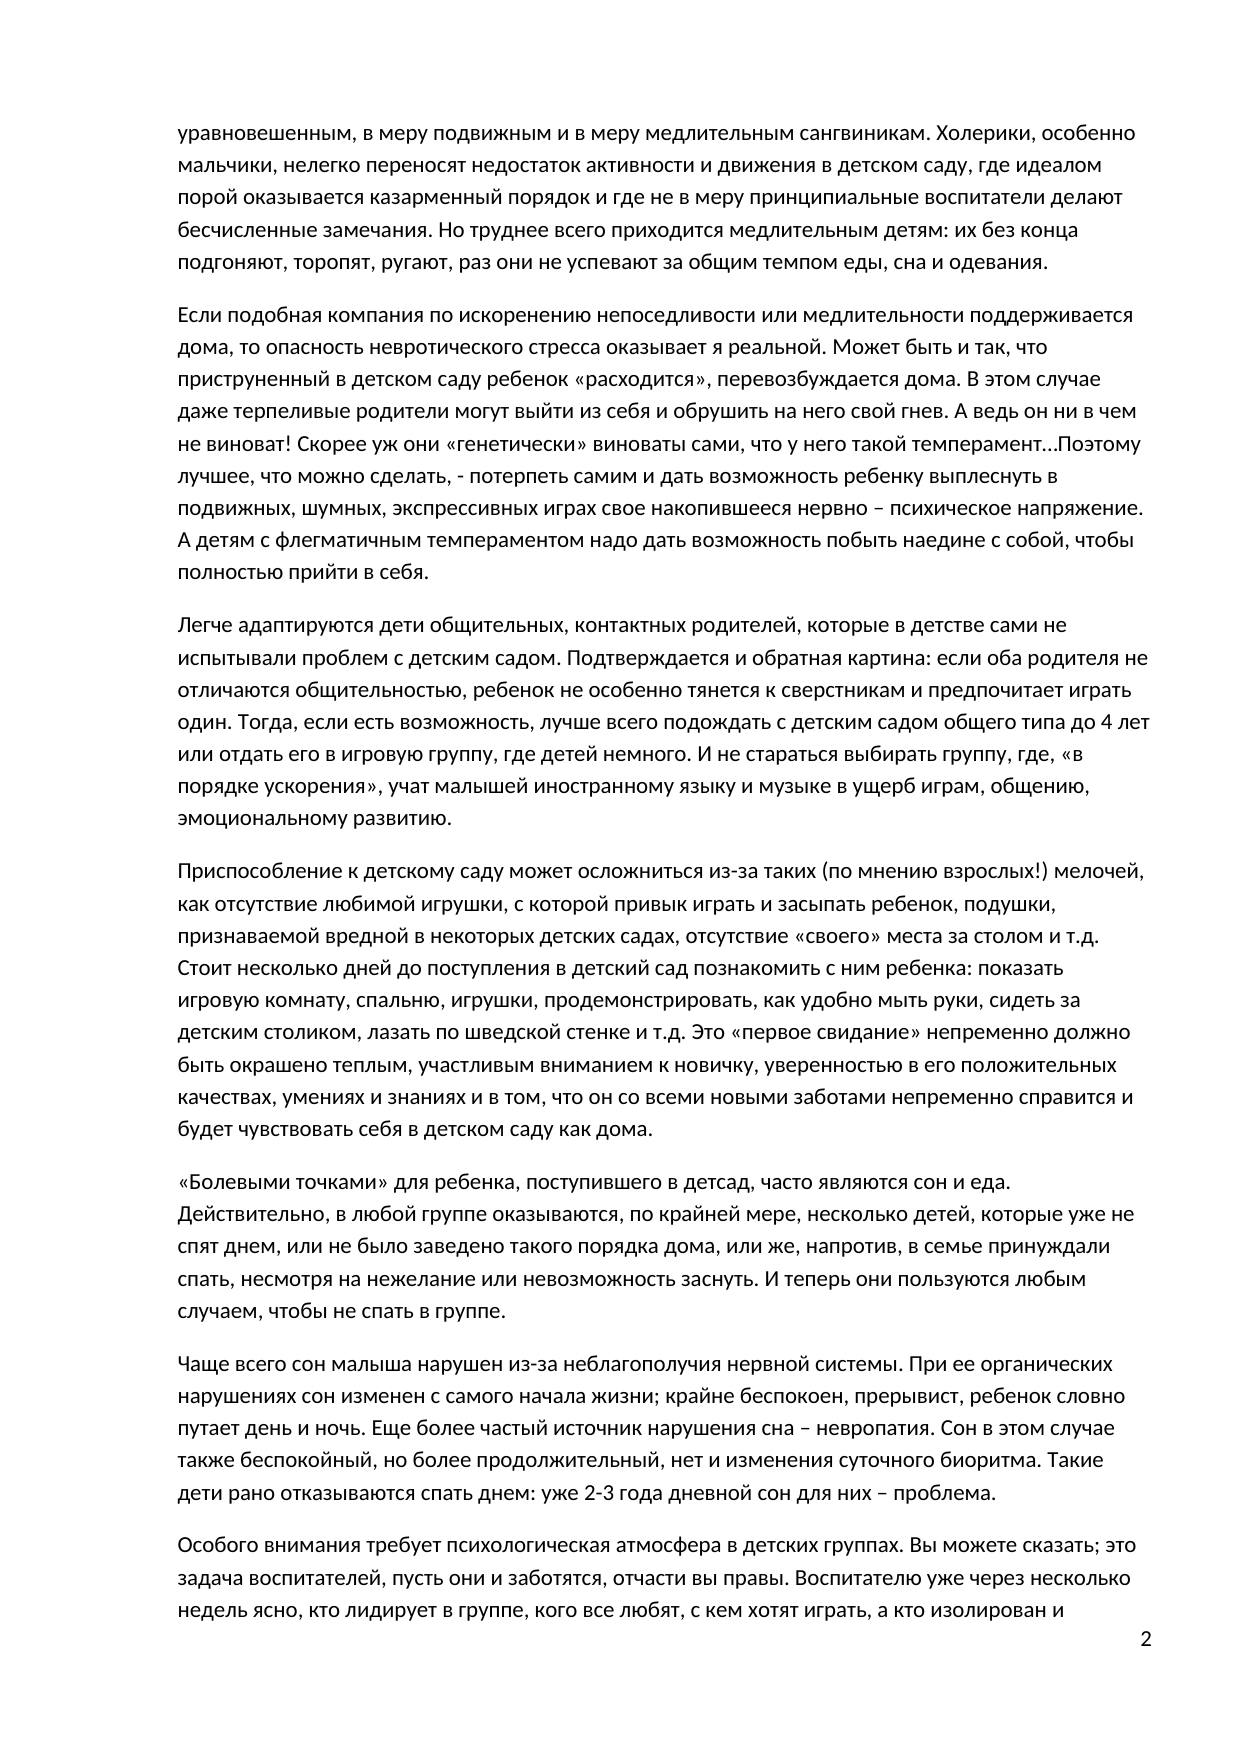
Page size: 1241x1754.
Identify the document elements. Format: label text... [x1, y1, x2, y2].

text Чаще всего сон малыша нарушен из-за неблагополучия нервной системы. При ее органических нарушениях сон изменен с самого начала жизни; крайне беспокоен, прерывист, ребенок словно путает день и ночь. Еще более частый источник нарушения сна – невропатия. Сон в этом случае также беспокойный, но более продолжительный, нет и изменения суточного биоритма. Такие дети рано отказываются спать днем: уже 2-3 года дневной сон для них – проблема. [177, 1349, 1152, 1506]
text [177, 1531, 1152, 1623]
text Если подобная компания по искоренению непоседливости или медлительности поддерживается дома, то опасность невротического стресса оказывает я реальной. Может быть и так, что приструненный в детском саду ребенок «расходится», перевозбуждается дома. В этом случае даже терпеливые родители могут выйти из себя и обрушить на него свой гнев. А ведь он ни в чем не виноват! Скорее уж они «генетически» виноваты сами, что у него такой темперамент…Поэтому лучшее, что можно сделать, - потерпеть самим и дать возможность ребенку выплеснуть в подвижных, шумных, экспрессивных играх свое накопившееся нервно – психическое напряжение. А детям с флегматичным темпераментом надо дать возможность побыть наедине с собой, чтобы полностью прийти в себя. [177, 300, 1152, 585]
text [177, 118, 1152, 275]
text Легче адаптируются дети общительных, контактных родителей, которые в детстве сами не испытывали проблем с детским садом. Подтверждается и обратная картина: если оба родителя не отличаются общительностью, ребенок не особенно тянется к сверстникам и предпочитает играть один. Тогда, если есть возможность, лучше всего подождать с детским садом общего типа до 4 лет или отдать его в игровую группу, где детей немного. И не стараться выбирать группу, где, «в порядке ускорения», учат малышей иностранному языку и музыке в ущерб играм, общению, эмоциональному развитию. [177, 610, 1152, 832]
text «Болевыми точками» для ребенка, поступившего в детсад, часто являются сон и еда. Действительно, в любой группе оказываются, по крайней мере, несколько детей, которые уже не спят днем, или не было заведено такого порядка дома, или же, напротив, в семье принуждали спать, несмотря на нежелание или невозможность заснуть. И теперь они пользуются любым случаем, чтобы не спать в группе. [177, 1167, 1152, 1324]
text Приспособление к детскому саду может осложниться из-за таких (по мнению взрослых!) мелочей, как отсутствие любимой игрушки, с которой привык играть и засыпать ребенок, подушки, признаваемой вредной в некоторых детских садах, отсутствие «своего» места за столом и т.д. Стоит несколько дней до поступления в детский сад познакомить с ним ребенка: показать игровую комнату, спальню, игрушки, продемонстрировать, как удобно мыть руки, сидеть за детским столиком, лазать по шведской стенке и т.д. Это «первое свидание» непременно должно быть окрашено теплым, участливым вниманием к новичку, уверенностью в его положительных качествах, умениях и знаниях и в том, что он со всеми новыми заботами непременно справится и будет чувствовать себя в детском саду как дома. [177, 857, 1152, 1142]
